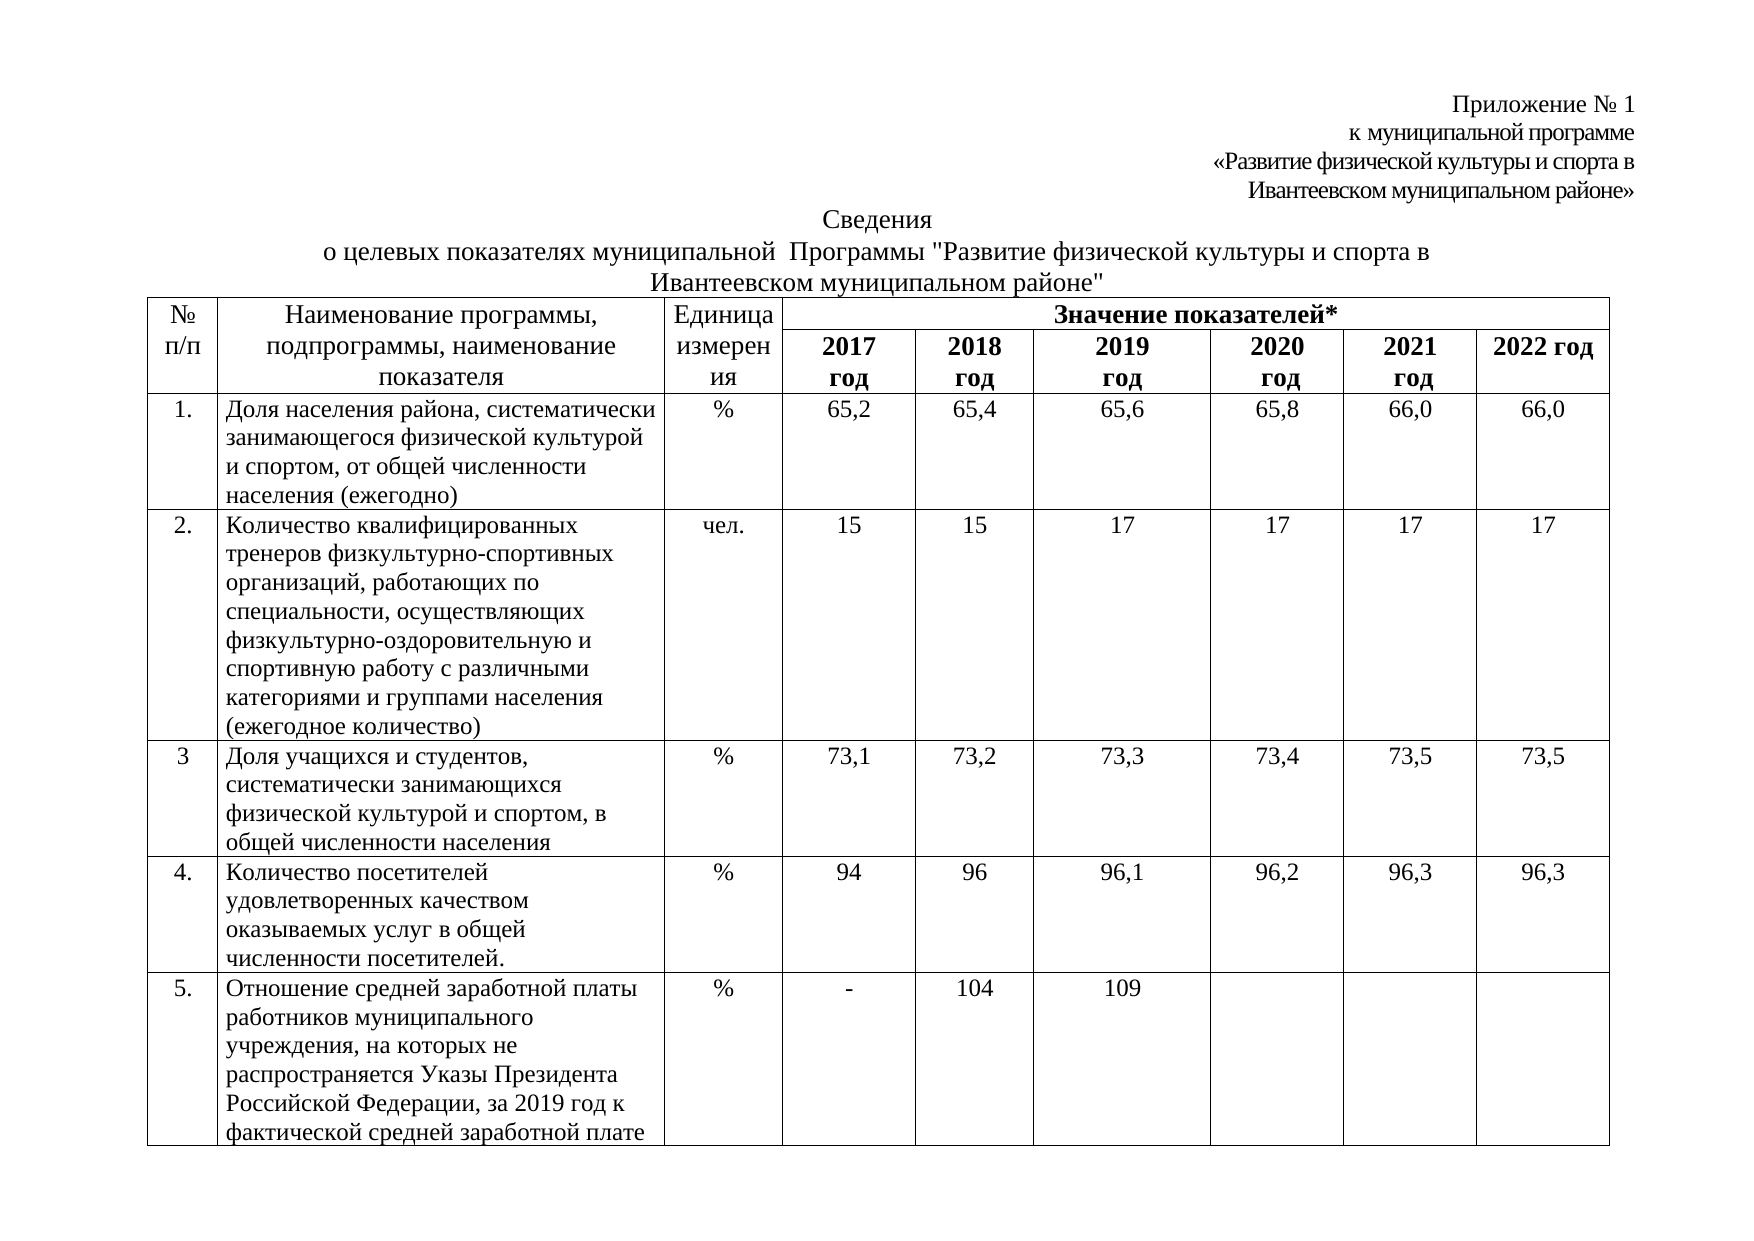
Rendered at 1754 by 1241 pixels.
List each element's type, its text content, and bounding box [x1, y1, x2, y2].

table_cell 73,3 [1034, 741, 1210, 856]
table_cell % [665, 857, 782, 972]
table_cell 65,4 [916, 394, 1033, 509]
table_cell 2017 год [783, 330, 915, 393]
table_cell 104 [916, 973, 1033, 1145]
table_header № п/п [148, 298, 217, 393]
table_cell [1211, 973, 1343, 1145]
table_cell 2022 год [1477, 330, 1609, 393]
text Ивантеевском муниципальном районе» [1037, 175, 1636, 204]
table_cell 96,3 [1477, 857, 1609, 972]
table_cell [1344, 973, 1476, 1145]
table_cell 96,3 [1344, 857, 1476, 972]
table_cell 2021 год [1344, 330, 1476, 393]
table_cell 17 [1477, 510, 1609, 740]
table_cell 73,4 [1211, 741, 1343, 856]
table_cell 109 [1034, 973, 1210, 1145]
table_cell 96 [916, 857, 1033, 972]
table_cell Доля населения района, систематически занимающегося физической культурой и спортом, от общей численности населения (ежегодно) [218, 394, 664, 509]
table_cell % [665, 394, 782, 509]
table_cell - [783, 973, 915, 1145]
table_cell 66,0 [1344, 394, 1476, 509]
table_cell 96,2 [1211, 857, 1343, 972]
table_cell % [665, 741, 782, 856]
text о целевых показателях муниципальной Программы "Развитие физической культуры и спорта в [118, 235, 1636, 266]
table_cell 94 [783, 857, 915, 972]
table_cell 2018 год [916, 330, 1033, 393]
table_cell 73,5 [1344, 741, 1476, 856]
table_cell 73,5 [1477, 741, 1609, 856]
table_cell Количество квалифицированных тренеров физкультурно-спортивных организаций, работающих по специальности, осуществляющих физкультурно-оздоровительную и спортивную работу с различными категориями и группами населения (ежегодное количество) [218, 510, 664, 740]
table_cell 96,1 [1034, 857, 1210, 972]
table_cell 17 [1034, 510, 1210, 740]
table_cell 65,2 [783, 394, 915, 509]
table_cell 5. [148, 973, 217, 1145]
table_cell 2. [148, 510, 217, 740]
table_cell 17 [1344, 510, 1476, 740]
table_cell 3 [148, 741, 217, 856]
text Сведения [118, 204, 1636, 235]
table_cell 73,1 [783, 741, 915, 856]
table_cell 66,0 [1477, 394, 1609, 509]
text Приложение № 1 [118, 89, 1636, 117]
table_cell 73,2 [916, 741, 1033, 856]
table_cell 2019 год [1034, 330, 1210, 393]
table_cell Доля учащихся и студентов, систематически занимающихся физической культурой и спортом, в общей численности населения [218, 741, 664, 856]
table_cell 15 [916, 510, 1033, 740]
table_cell 4. [148, 857, 217, 972]
table_cell % [665, 973, 782, 1145]
table_cell 1. [148, 394, 217, 509]
table_cell 15 [783, 510, 915, 740]
table_cell чел. [665, 510, 782, 740]
table_cell 2020 год [1211, 330, 1343, 393]
table_cell Количество посетителей удовлетворенных качеством оказываемых услуг в общей численности посетителей. [218, 857, 664, 972]
table_header Наименование программы, подпрограммы, наименование показателя [218, 298, 664, 393]
table_cell 17 [1211, 510, 1343, 740]
text «Развитие физической культуры и спорта в [1037, 146, 1636, 175]
table_cell [1477, 973, 1609, 1145]
text Ивантеевском муниципальном районе" [118, 266, 1636, 297]
table_header Единица измерения [665, 298, 782, 393]
table_cell 65,6 [1034, 394, 1210, 509]
table_header Значение показателей* [783, 298, 1609, 329]
table_cell 65,8 [1211, 394, 1343, 509]
text к муниципальной программе [1037, 117, 1636, 146]
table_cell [218, 973, 664, 1145]
